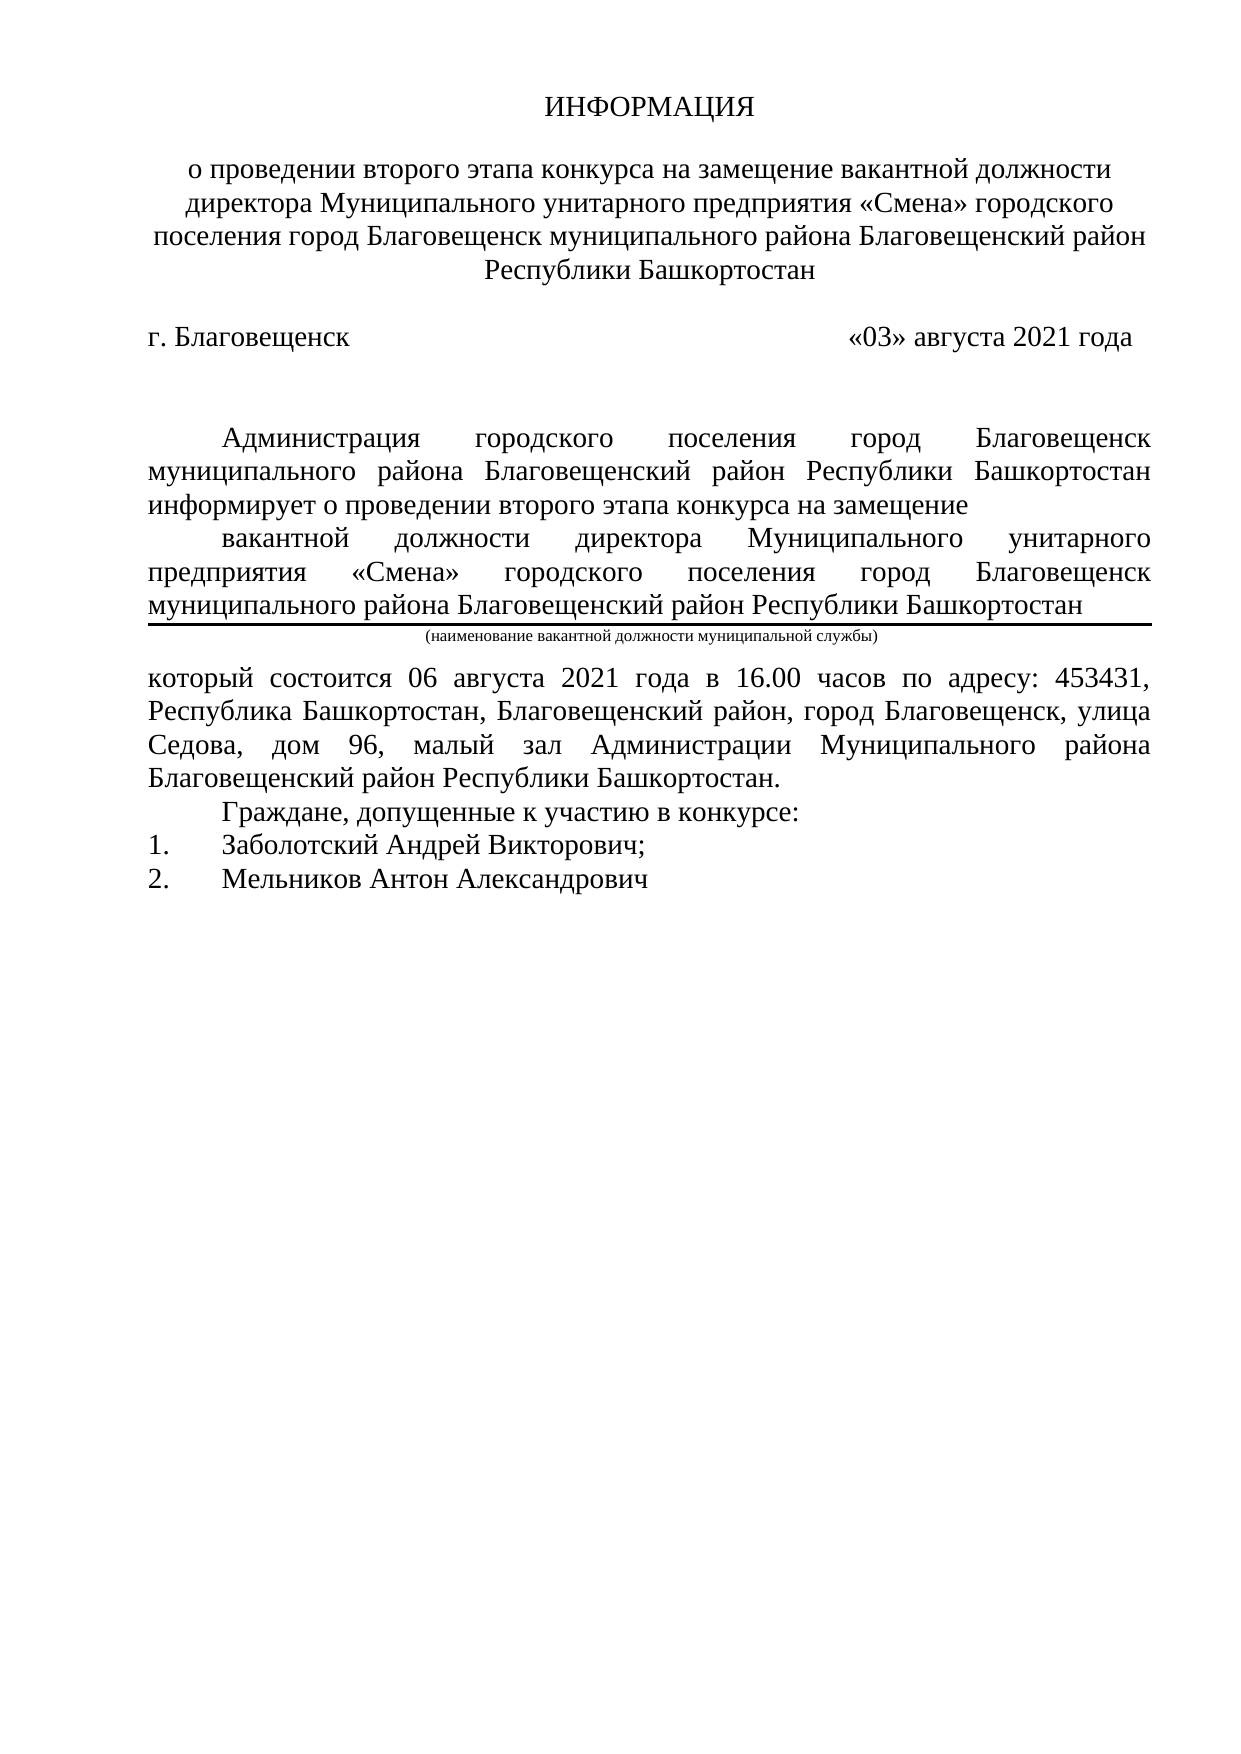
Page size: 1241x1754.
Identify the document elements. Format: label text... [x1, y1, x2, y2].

text который состоится 06 августа 2021 года в 16.00 часов по адресу: 453431, Республика Башкортостан, Благовещенский район, город Благовещенск, улица Седова, дом 96, малый зал Администрации Муниципального района Благовещенский район Республики Башкортостан. [148, 660, 1152, 794]
text (наименование вакантной должности муниципальной службы) [148, 626, 1152, 660]
text вакантной должности директора Муниципального унитарного предприятия «Смена» городского поселения город Благовещенск муниципального района Благовещенский район Республики Башкортостан [148, 520, 1152, 623]
text г. Благовещенск «03» августа 2021 года [148, 319, 1152, 353]
text Граждане, допущенные к участию в конкурсе: [148, 794, 1152, 827]
list Мельников Антон Александрович [148, 861, 1152, 894]
text ИНФОРМАЦИЯ [148, 89, 1152, 122]
text Администрация городского поселения город Благовещенск муниципального района Благовещенский район Республики Башкортостан информирует о проведении второго этапа конкурса на замещение [148, 420, 1152, 520]
list Заболотский Андрей Викторович; [148, 827, 1152, 861]
text о проведении второго этапа конкурса на замещение вакантной должности директора Муниципального унитарного предприятия «Смена» городского поселения город Благовещенск муниципального района Благовещенский район Республики Башкортостан [148, 151, 1152, 286]
